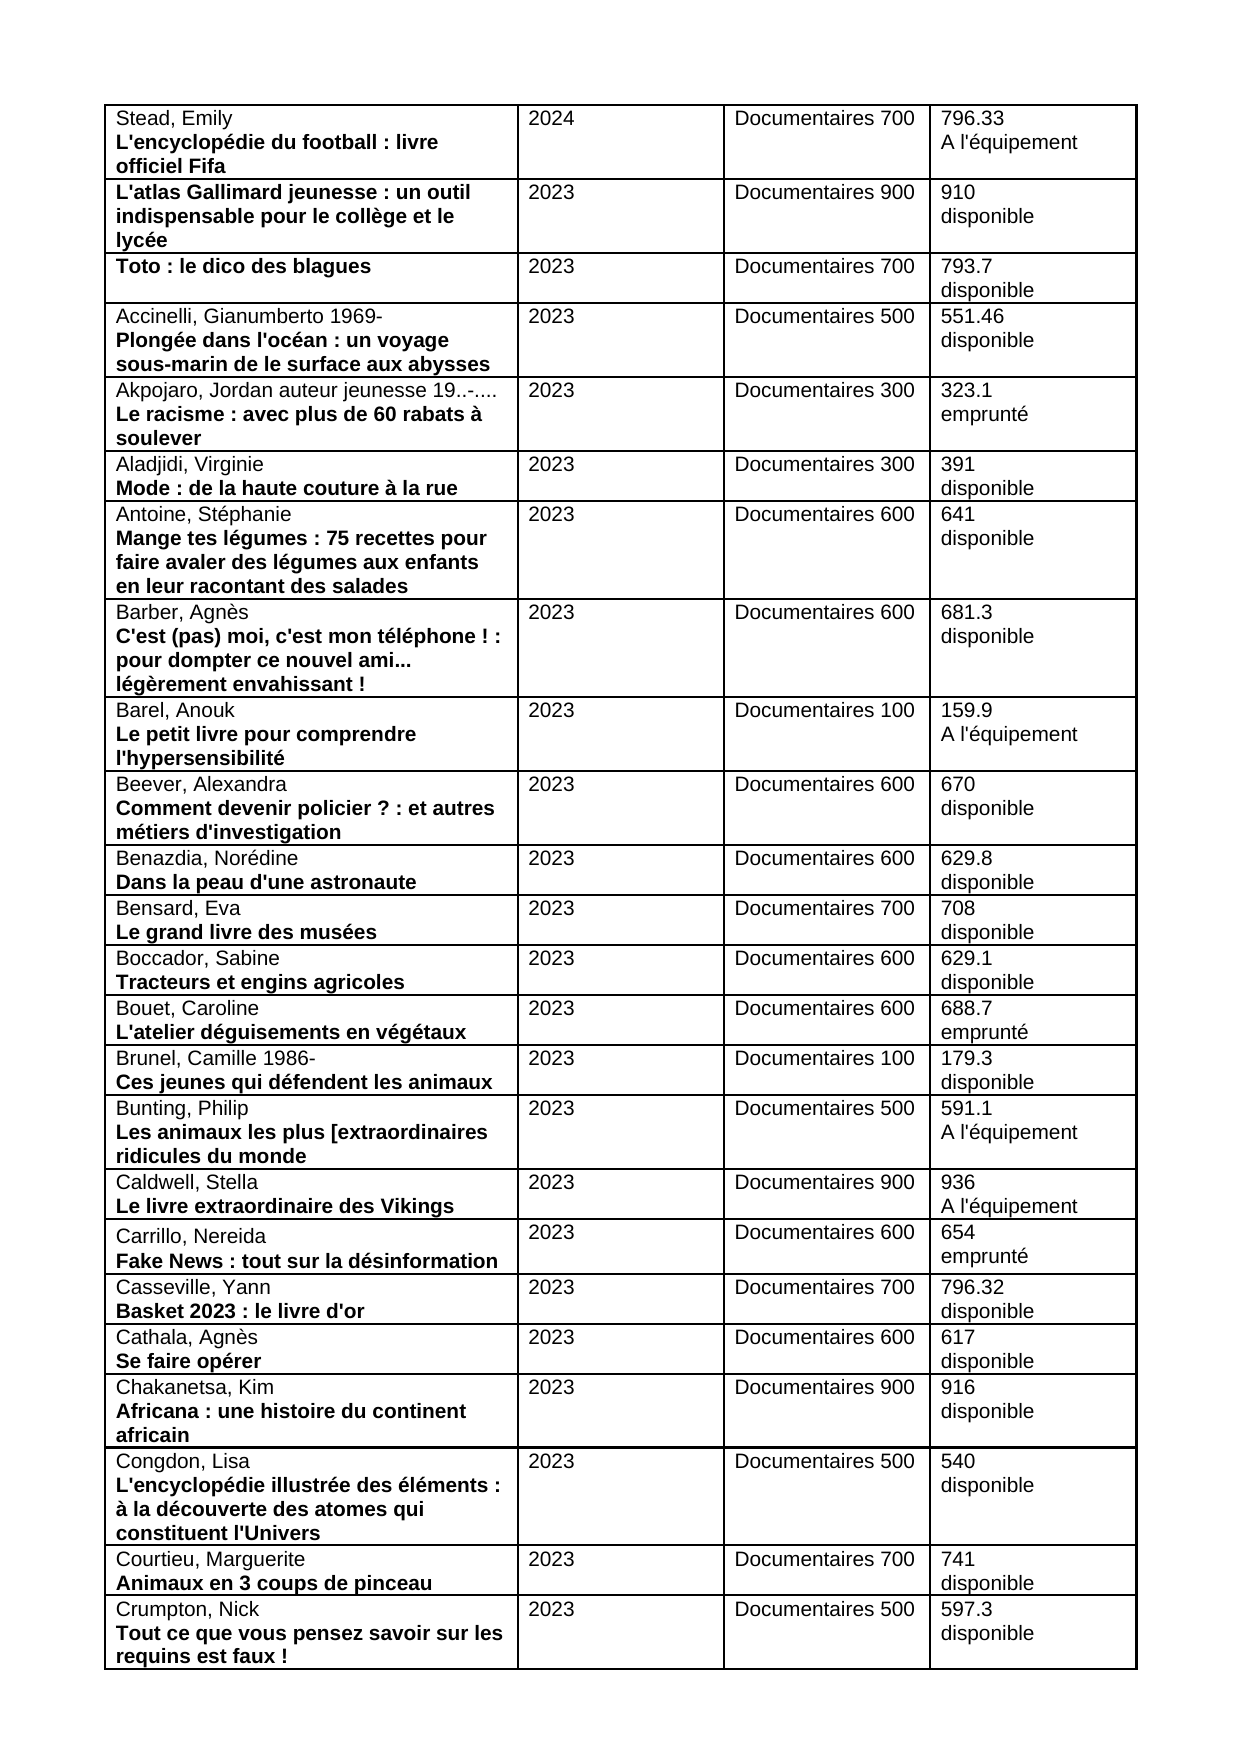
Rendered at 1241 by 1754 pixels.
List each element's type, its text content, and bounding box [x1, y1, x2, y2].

table_cell 2023 [519, 896, 723, 944]
table_cell 2023 [519, 1170, 723, 1218]
table_cell Documentaires 600 [725, 946, 929, 994]
table_cell 597.3 disponible [931, 1596, 1135, 1668]
table_cell Documentaires 900 [725, 1375, 929, 1446]
table_cell 2023 [519, 698, 723, 770]
table_cell Caldwell, Stella Le livre extraordinaire des Vikings [106, 1170, 517, 1218]
table_cell Documentaires 100 [725, 1046, 929, 1094]
table_cell 2023 [519, 254, 723, 302]
table_cell Barber, Agnès C'est (pas) moi, c'est mon téléphone ! : pour dompter ce nouvel ami... légèrement envahissant ! [106, 600, 517, 696]
table_cell Documentaires 600 [725, 1220, 929, 1272]
table_cell Casseville, Yann Basket 2023 : le livre d'or [106, 1275, 517, 1322]
table_cell Documentaires 700 [725, 1546, 929, 1594]
table_cell Carrillo, Nereida‏ Fake News : tout sur la désinformation [106, 1220, 517, 1272]
table_cell Documentaires 900 [725, 1170, 929, 1218]
table_cell Documentaires 600 [725, 600, 929, 696]
table_cell 2023 [519, 304, 723, 376]
table_cell 159.9 A l'équipement [931, 698, 1135, 770]
table_cell Documentaires 700 [725, 254, 929, 302]
table_cell L'atlas Gallimard jeunesse : un outil indispensable pour le collège et le lycée [106, 180, 517, 252]
table_cell Documentaires 500 [725, 304, 929, 376]
table_cell 2023 [519, 1449, 723, 1544]
table_cell 2023 [519, 378, 723, 450]
table_cell 793.7 disponible [931, 254, 1135, 302]
table_cell 2023 [519, 1220, 723, 1272]
table_cell Documentaires 100 [725, 698, 929, 770]
table_cell Documentaires 600 [725, 502, 929, 598]
table_cell Cathala, Agnès Se faire opérer [106, 1325, 517, 1372]
table_cell Documentaires 500 [725, 1096, 929, 1168]
table_cell 2023 [519, 1546, 723, 1594]
table_cell 2023 [519, 772, 723, 844]
table_cell 2023 [519, 946, 723, 994]
table_cell 2023 [519, 600, 723, 696]
table_cell 540 disponible [931, 1449, 1135, 1544]
table_cell Documentaires 600 [725, 996, 929, 1044]
table_cell 2024 [519, 106, 723, 178]
table_cell Documentaires 700 [725, 106, 929, 178]
table_cell 2023 [519, 452, 723, 500]
table_cell 629.1 disponible [931, 946, 1135, 994]
table_cell 688.7 emprunté [931, 996, 1135, 1044]
table_cell 910 disponible [931, 180, 1135, 252]
table_cell Courtieu, Marguerite Animaux en 3 coups de pinceau [106, 1546, 517, 1594]
table_cell Bensard, Eva Le grand livre des musées [106, 896, 517, 944]
table_cell 2023 [519, 1325, 723, 1372]
table_cell 551.46 disponible [931, 304, 1135, 376]
table_cell Documentaires 500 [725, 1449, 929, 1544]
table_cell 2023 [519, 1596, 723, 1668]
table_cell Stead, Emily L'encyclopédie du football : livre officiel Fifa [106, 106, 517, 178]
table_cell 2023 [519, 846, 723, 894]
table_cell 708 disponible [931, 896, 1135, 944]
table_cell 654 emprunté [931, 1220, 1135, 1272]
table_cell Documentaires 700 [725, 1275, 929, 1322]
table_cell 796.32 disponible [931, 1275, 1135, 1322]
table_cell 629.8 disponible [931, 846, 1135, 894]
table_cell Documentaires 500 [725, 1596, 929, 1668]
table_cell 617 disponible [931, 1325, 1135, 1372]
table_cell 179.3 disponible [931, 1046, 1135, 1094]
table_cell Documentaires 300 [725, 378, 929, 450]
table_cell 591.1 A l'équipement [931, 1096, 1135, 1168]
table_cell Documentaires 900 [725, 180, 929, 252]
table_cell Documentaires 700 [725, 896, 929, 944]
table_cell 2023 [519, 502, 723, 598]
table_cell Accinelli, Gianumberto 1969- Plongée dans l'océan : un voyage sous-marin de le surface aux abysses [106, 304, 517, 376]
table_cell 2023 [519, 1046, 723, 1094]
table_cell 936 A l'équipement [931, 1170, 1135, 1218]
table_cell 641 disponible [931, 502, 1135, 598]
table_cell 323.1 emprunté [931, 378, 1135, 450]
table_cell Barel, Anouk Le petit livre pour comprendre l'hypersensibilité [106, 698, 517, 770]
table_cell 741 disponible [931, 1546, 1135, 1594]
table_cell Antoine, Stéphanie Mange tes légumes : 75 recettes pour faire avaler des légumes aux enfants en leur racontant des salades [106, 502, 517, 598]
table_cell 2023 [519, 1096, 723, 1168]
table_cell 2023 [519, 1375, 723, 1446]
table_cell Documentaires 600 [725, 846, 929, 894]
table_cell 796.33 A l'équipement [931, 106, 1135, 178]
table_cell Documentaires 600 [725, 772, 929, 844]
table_cell Benazdia, Norédine Dans la peau d'une astronaute [106, 846, 517, 894]
table_cell Congdon, Lisa L'encyclopédie illustrée des éléments : à la découverte des atomes qui constituent l'Univers [106, 1449, 517, 1544]
table_cell 670 disponible [931, 772, 1135, 844]
table_cell Documentaires 600 [725, 1325, 929, 1372]
table_cell Bunting, Philip Les animaux les plus [extraordinaires ridicules du monde [106, 1096, 517, 1168]
table_cell 916 disponible [931, 1375, 1135, 1446]
table_cell Bouet, Caroline L'atelier déguisements en végétaux [106, 996, 517, 1044]
table_cell 391 disponible [931, 452, 1135, 500]
table_cell Boccador, Sabine Tracteurs et engins agricoles [106, 946, 517, 994]
table_cell Beever, Alexandra Comment devenir policier ? : et autres métiers d'investigation [106, 772, 517, 844]
table_cell Crumpton, Nick Tout ce que vous pensez savoir sur les requins est faux ! [106, 1596, 517, 1668]
table_cell 2023 [519, 996, 723, 1044]
table_cell 681.3 disponible [931, 600, 1135, 696]
table_cell 2023 [519, 1275, 723, 1322]
table_cell Documentaires 300 [725, 452, 929, 500]
table_cell Toto : le dico des blagues [106, 254, 517, 302]
table_cell Aladjidi, Virginie Mode : de la haute couture à la rue [106, 452, 517, 500]
table_cell 2023 [519, 180, 723, 252]
table_cell Chakanetsa, Kim Africana : une histoire du continent africain [106, 1375, 517, 1446]
table_cell Akpojaro, Jordan auteur jeunesse 19..-.... Le racisme : avec plus de 60 rabats à soulever [106, 378, 517, 450]
table_cell Brunel, Camille 1986- Ces jeunes qui défendent les animaux [106, 1046, 517, 1094]
